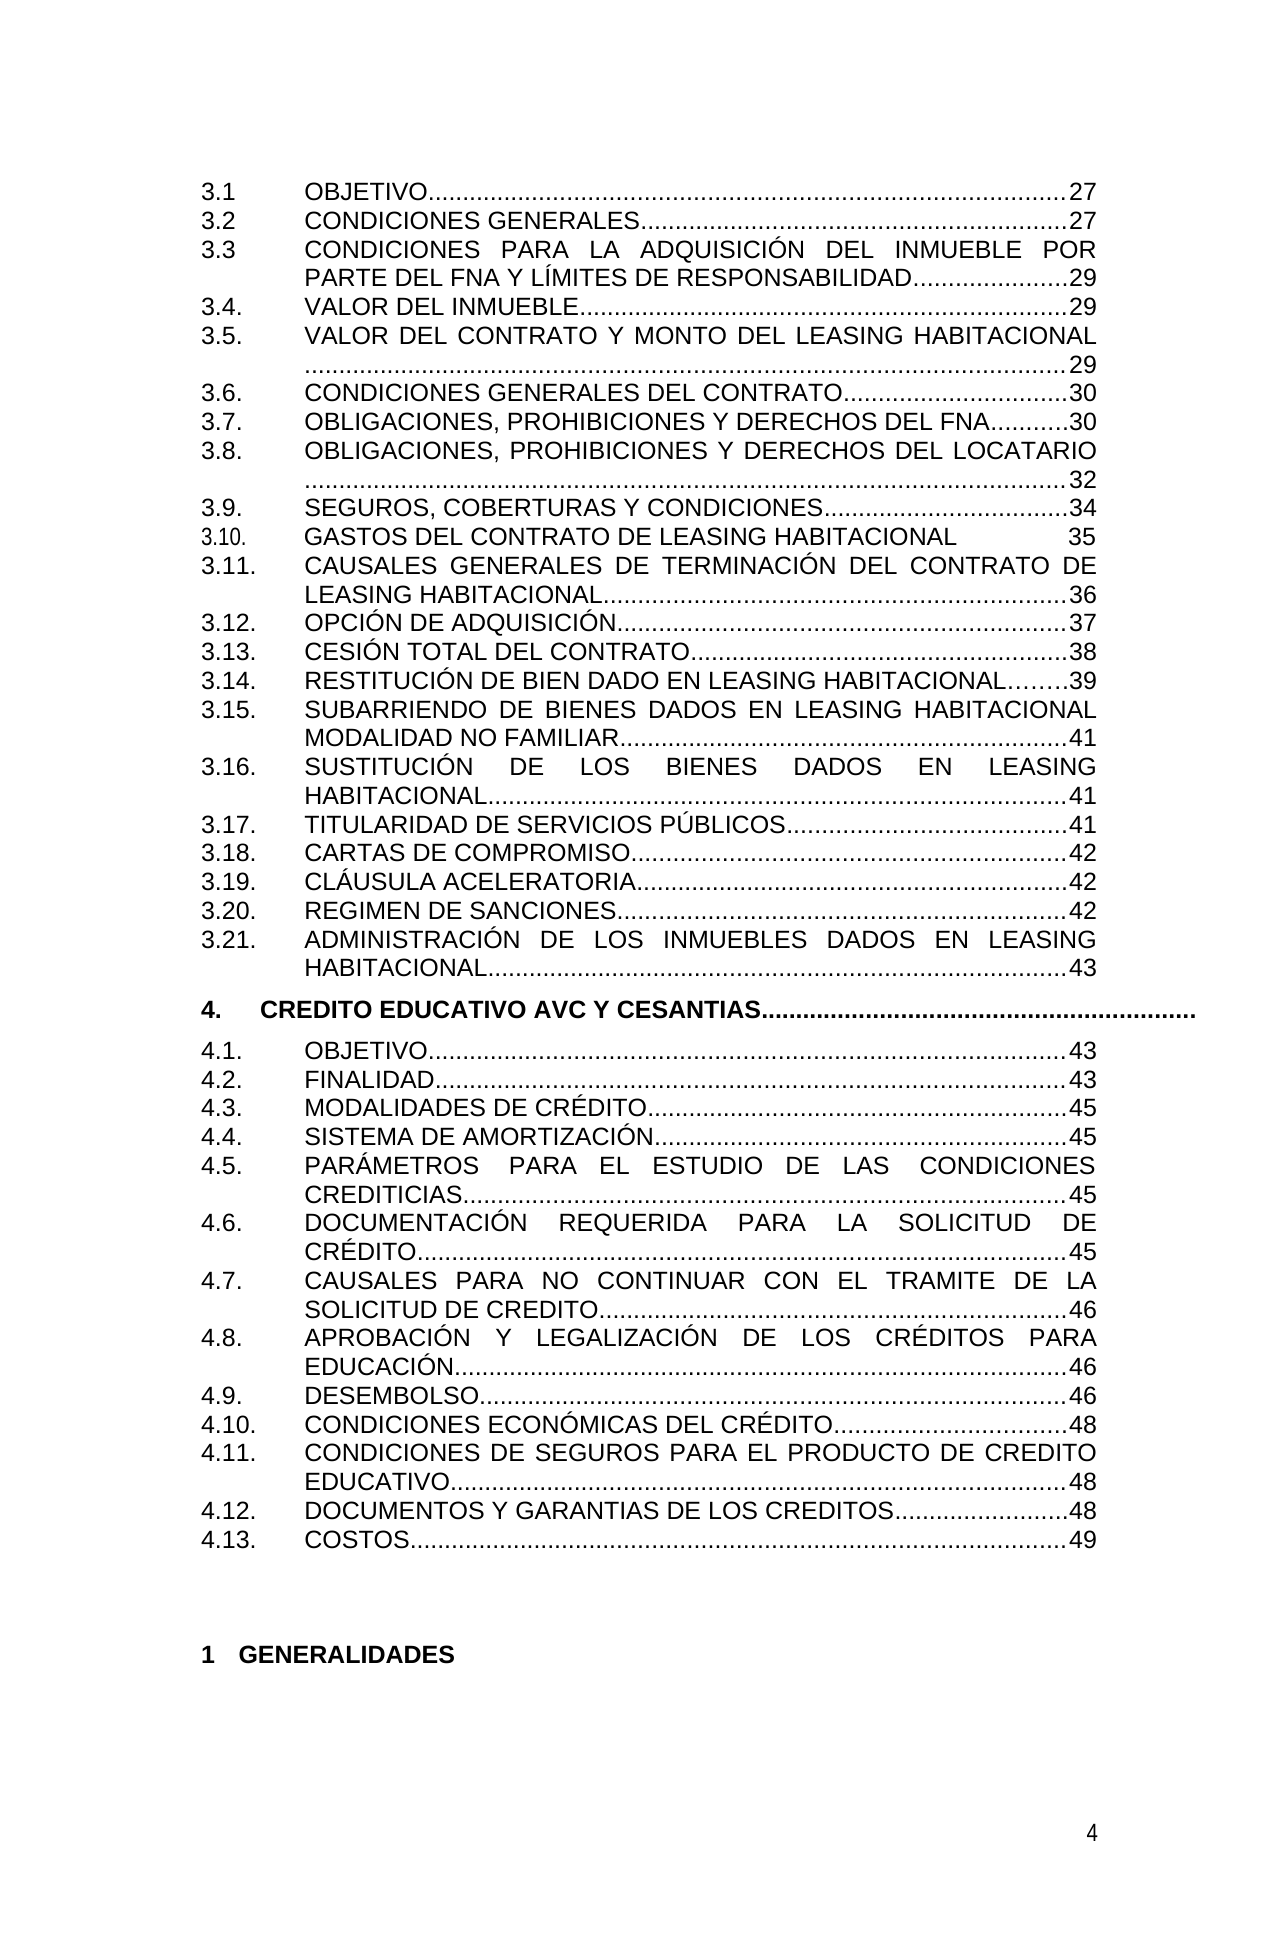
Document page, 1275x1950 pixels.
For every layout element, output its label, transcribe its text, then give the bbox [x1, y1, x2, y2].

text 3.13. CESIÓN TOTAL DEL CONTRATO 38 [201, 637, 1098, 666]
text 3.20. REGIMEN DE SANCIONES 42 [201, 896, 1098, 925]
text 4.9. DESEMBOLSO 46 [201, 1381, 1098, 1410]
text 3.5. VALOR DEL CONTRATO Y MONTO DEL LEASING HABITACIONAL 29 [201, 321, 1098, 378]
text 4.3. MODALIDADES DE CRÉDITO 45 [201, 1093, 1098, 1122]
text 4.12. DOCUMENTOS Y GARANTIAS DE LOS CREDITOS 48 [201, 1496, 1098, 1525]
text 4.4. SISTEMA DE AMORTIZACIÓN 45 [201, 1122, 1098, 1151]
text 3.21. ADMINISTRACIÓN DE LOS INMUEBLES DADOS EN LEASING HABITACIONAL 43 [201, 925, 1098, 982]
text 3.17. TITULARIDAD DE SERVICIOS PÚBLICOS 41 [201, 810, 1098, 838]
text 3.3 CONDICIONES PARA LA ADQUISICIÓN DEL INMUEBLE POR PARTE DEL FNA Y LÍMITES DE RESPONSABILIDAD 29 [201, 235, 1098, 292]
text 4.13. COSTOS 49 [201, 1525, 1098, 1553]
text 3.7. OBLIGACIONES, PROHIBICIONES Y DERECHOS DEL FNA 30 [201, 407, 1098, 436]
text 3.19. CLÁUSULA ACELERATORIA 42 [201, 867, 1098, 896]
text 3.12. OPCIÓN DE ADQUISICIÓN 37 [201, 608, 1098, 637]
text 3.10. GASTOS DEL CONTRATO DE LEASING HABITACIONAL 35 [201, 522, 1098, 551]
text 3.4. VALOR DEL INMUEBLE 29 [201, 292, 1098, 321]
text 3.1 OBJETIVO 27 [201, 177, 1098, 206]
text 3.9. SEGUROS, COBERTURAS Y CONDICIONES 34 [201, 493, 1098, 522]
text 4.6. DOCUMENTACIÓN REQUERIDA PARA LA SOLICITUD DE CRÉDITO. 45 [201, 1208, 1098, 1266]
text 3.16. SUSTITUCIÓN DE LOS BIENES DADOS EN LEASING HABITACIONAL 41 [201, 752, 1098, 810]
text 4.5. PARÁMETROS PARA EL ESTUDIO DE LAS CONDICIONES CREDITICIAS. 45 [201, 1151, 1098, 1208]
text 3.2 CONDICIONES GENERALES 27 [201, 206, 1098, 235]
text 3.18. CARTAS DE COMPROMISO 42 [201, 838, 1098, 867]
text 4.7. CAUSALES PARA NO CONTINUAR CON EL TRAMITE DE LA SOLICITUD DE CREDITO. 46 [201, 1266, 1098, 1323]
text 3.15. SUBARRIENDO DE BIENES DADOS EN LEASING HABITACIONAL MODALIDAD NO FAMILIAR 41 [201, 695, 1098, 752]
text 3.14. RESTITUCIÓN DE BIEN DADO EN LEASING HABITACIONAL 39 [201, 666, 1098, 695]
text 4. CREDITO EDUCATIVO AVC Y CESANTIAS 43 [201, 995, 1100, 1023]
text 4.11. CONDICIONES DE SEGUROS PARA EL PRODUCTO DE CREDITO EDUCATIVO 48 [201, 1438, 1098, 1496]
text 4.8. APROBACIÓN Y LEGALIZACIÓN DE LOS CRÉDITOS PARA EDUCACIÓN 46 [201, 1323, 1098, 1381]
text 4.2. FINALIDAD 43 [201, 1065, 1098, 1093]
text 4.10. CONDICIONES ECONÓMICAS DEL CRÉDITO 48 [201, 1410, 1098, 1438]
text 3.11. CAUSALES GENERALES DE TERMINACIÓN DEL CONTRATO DE LEASING HABITACIONAL 36 [201, 551, 1098, 608]
text 3.8. OBLIGACIONES, PROHIBICIONES Y DERECHOS DEL LOCATARIO 32 [201, 436, 1098, 493]
text 4.1. OBJETIVO 43 [201, 1036, 1098, 1065]
subtitle GENERALIDADES [201, 1640, 1098, 1668]
text 3.6. CONDICIONES GENERALES DEL CONTRATO 30 [201, 378, 1098, 407]
